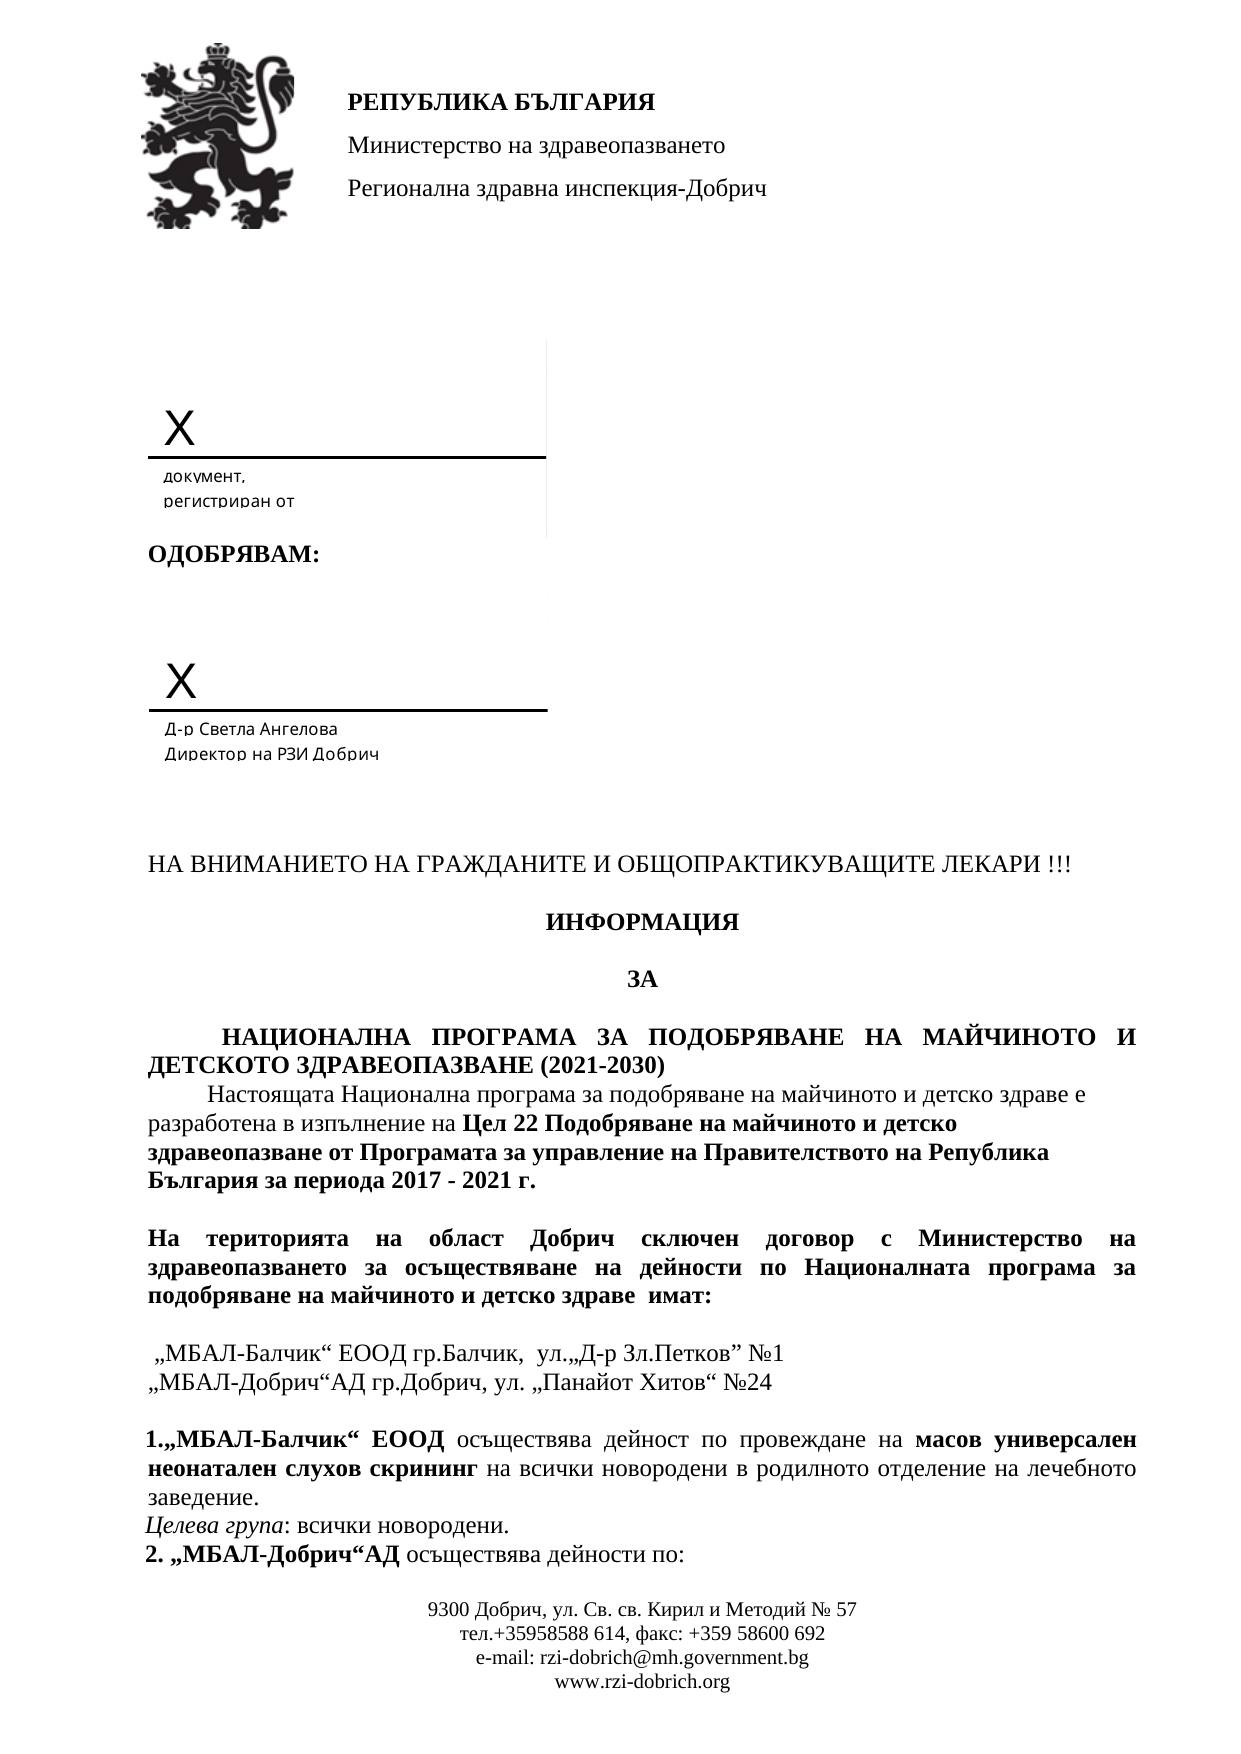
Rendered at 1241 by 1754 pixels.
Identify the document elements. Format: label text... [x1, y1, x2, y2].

text Настоящата Национална програма за подобряване на майчиното и детско здраве е разработена в изпълнение на Цел 22 Подобряване на майчиното и детско здравеопазване от Програмата за управление на Правителството на Република България за периода 2017 - 2021 г. [148, 1079, 1137, 1194]
text Целева група: всички новородени. [145, 1510, 1137, 1539]
text 1.„МБАЛ-Балчик“ ЕООД осъществява дейност по провеждане на масов универсален неонатален слухов скрининг на всички новородени в родилното отделение на лечебното заведение. [145, 1424, 1137, 1510]
picture [141, 43, 295, 229]
text НАЦИОНАЛНА ПРОГРАМА ЗА ПОДОБРЯВАНЕ НА МАЙЧИНОТО И ДЕТСКОТО ЗДРАВЕОПАЗВАНЕ (2021-2030) [148, 1022, 1137, 1079]
text ЗА [148, 964, 1137, 993]
list „МБАЛ-Балчик“ ЕООД гр.Балчик, ул.„Д-р Зл.Петков” №1 [148, 1338, 1137, 1367]
list „МБАЛ-Добрич“АД гр.Добрич, ул. „Панайот Хитов“ №24 [148, 1367, 1137, 1395]
text 2. „МБАЛ-Добрич“АД осъществява дейности по: [145, 1539, 1137, 1568]
text ИНФОРМАЦИЯ [148, 907, 1137, 935]
text НА ВНИМАНИЕТО НА ГРАЖДАНИТЕ И ОБЩОПРАКТИКУВАЩИТЕ ЛЕКАРИ !!! [148, 849, 1137, 878]
list На територията на област Добрич сключен договор с Министерство на здравеопазването за осъществяване на дейности по Националната програма за подобряване на майчиното и детско здраве имат: [148, 1223, 1137, 1309]
text ОДОБРЯВАМ: [148, 539, 1137, 567]
